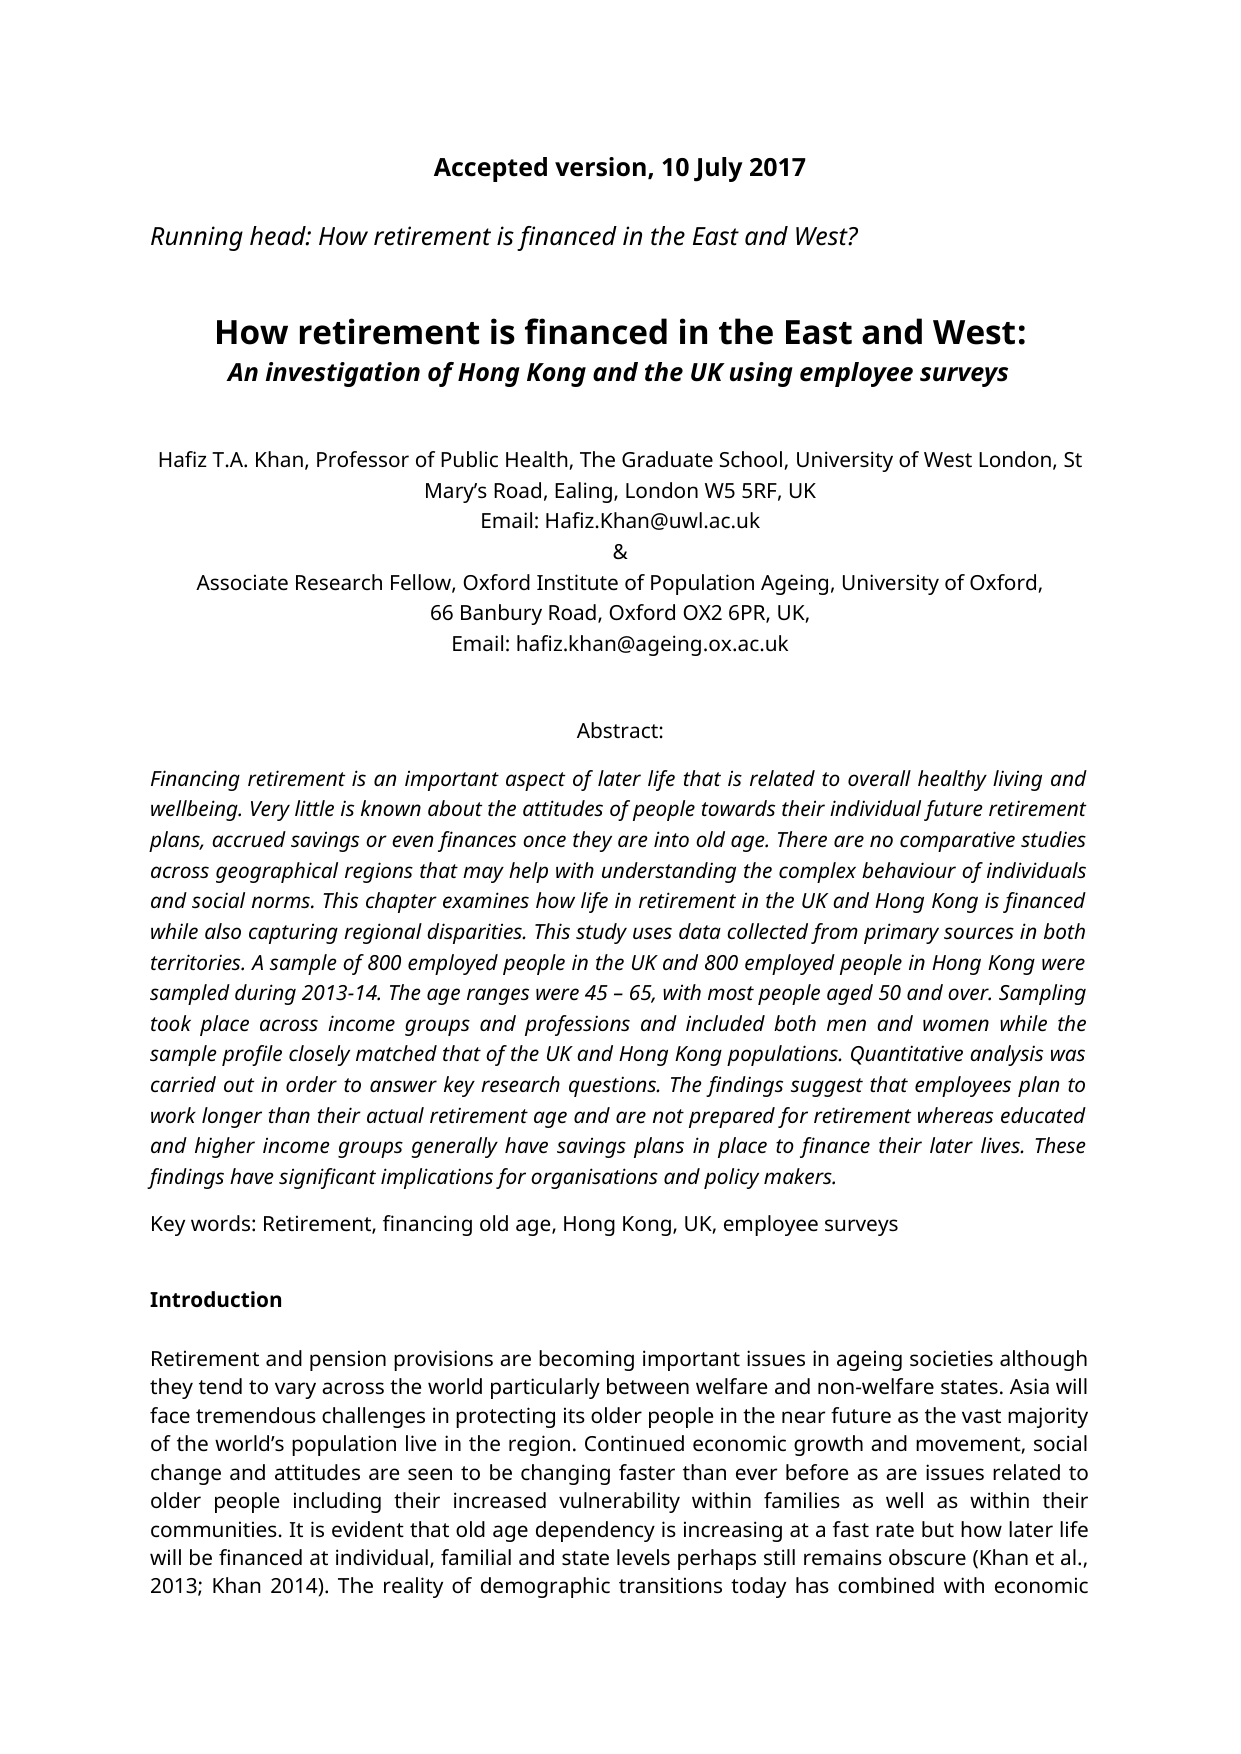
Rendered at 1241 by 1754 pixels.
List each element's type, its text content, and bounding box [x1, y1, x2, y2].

text Key words: Retirement, financing old age, Hong Kong, UK, employee surveys [150, 1209, 1090, 1238]
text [150, 1344, 1090, 1600]
text Introduction [150, 1285, 1090, 1313]
text Financing retirement is an important aspect of later life that is related to overall healthy living and wellbeing. Very little is known about the attitudes of people towards their individual future retirement plans, accrued savings or even finances once they are into old age. There are no comparative studies across geographical regions that may help with understanding the complex behaviour of individuals and social norms. This chapter examines how life in retirement in the UK and Hong Kong is financed while also capturing regional disparities. This study uses data collected from primary sources in both territories. A sample of 800 employed people in the UK and 800 employed people in Hong Kong were sampled during 2013-14. The age ranges were 45 – 65, with most people aged 50 and over. Sampling took place across income groups and professions and included both men and women while the sample profile closely matched that of the UK and Hong Kong populations. Quantitative analysis was carried out in order to answer key research questions. The findings suggest that employees plan to work longer than their actual retirement age and are not prepared for retirement whereas educated and higher income groups generally have savings plans in place to finance their later lives. These findings have significant implications for organisations and policy makers. [150, 764, 1090, 1190]
text Email: hafiz.khan@ageing.ox.ac.uk [150, 629, 1090, 657]
text Email: Hafiz.Khan@uwl.ac.uk [150, 507, 1090, 535]
text & [150, 537, 1090, 566]
text 66 Banbury Road, Oxford OX2 6PR, UK, [150, 598, 1090, 627]
text Accepted version, 10 July 2017 [150, 150, 1090, 184]
text Running head: How retirement is financed in the East and West? [150, 218, 1090, 252]
text Hafiz T.A. Khan, Professor of Public Health, The Graduate School, University of West London, St Mary’s Road, Ealing, London W5 5RF, UK [150, 445, 1090, 504]
text An investigation of Hong Kong and the UK using employee surveys [150, 354, 1090, 388]
text Associate Research Fellow, Oxford Institute of Population Ageing, University of Oxford, [150, 568, 1090, 596]
text Abstract: [150, 717, 1090, 745]
text How retirement is financed in the East and West: [150, 309, 1090, 354]
